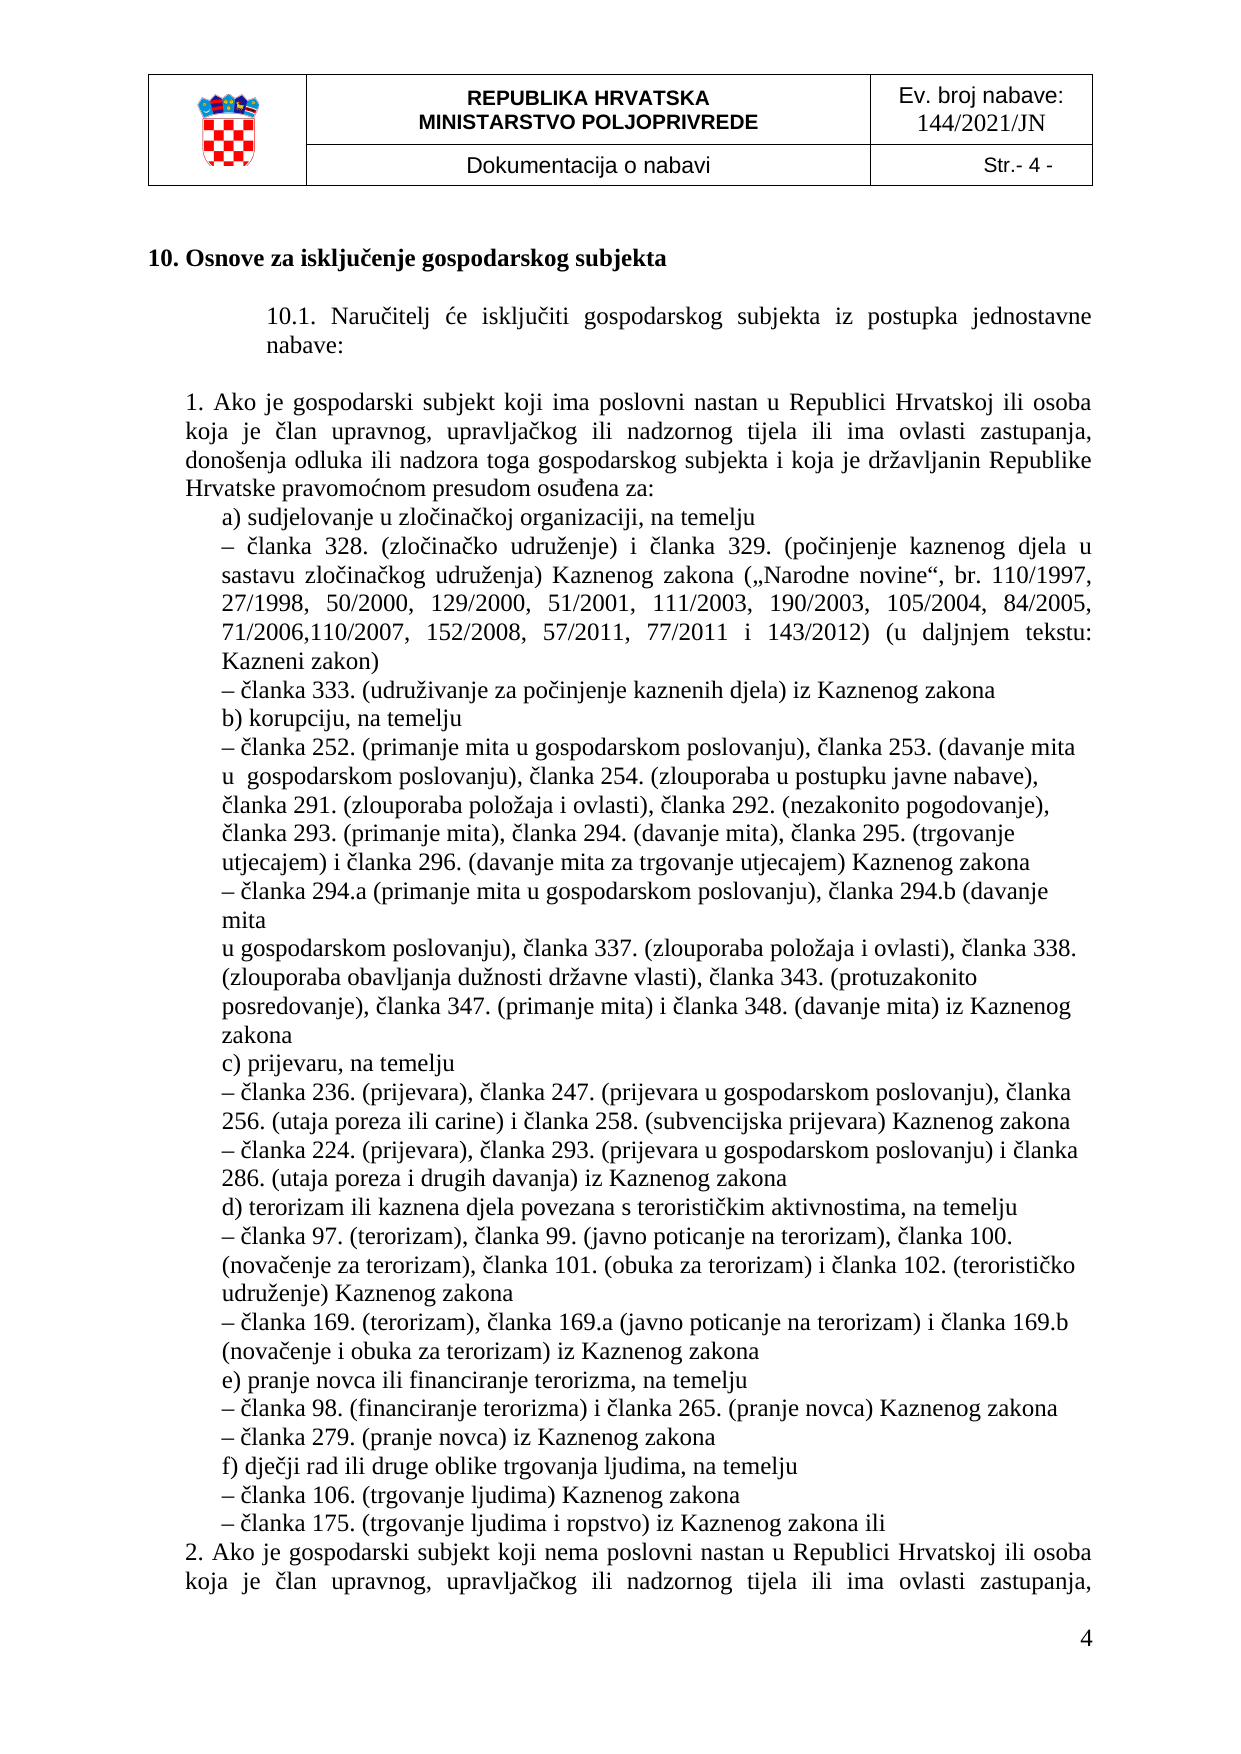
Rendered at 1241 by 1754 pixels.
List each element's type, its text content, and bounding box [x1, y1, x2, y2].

text – članka 294.a (primanje mita u gospodarskom poslovanju), članka 294.b (davanje [148, 876, 1092, 905]
text posredovanje), članka 347. (primanje mita) i članka 348. (davanje mita) iz Kaznenog [148, 991, 1092, 1020]
text 1. Ako je gospodarski subjekt koji ima poslovni nastan u Republici Hrvatskoj ili osoba koja je član upravnog, upravljačkog ili nadzornog tijela ili ima ovlasti zastupanja, donošenja odluka ili nadzora toga gospodarskog subjekta i koja je državljanin Republike Hrvatske pravomoćnom presudom osuđena za: [185, 387, 1092, 502]
text f) dječji rad ili druge oblike trgovanja ljudima, na temelju [148, 1451, 1092, 1480]
picture [197, 94, 260, 166]
text (zlouporaba obavljanja dužnosti državne vlasti), članka 343. (protuzakonito [148, 962, 1092, 991]
text – članka 175. (trgovanje ljudima i ropstvo) iz Kaznenog zakona ili [221, 1508, 1092, 1537]
text – članka 97. (terorizam), članka 99. (javno poticanje na terorizam), članka 100. [148, 1221, 1092, 1250]
text d) terorizam ili kaznena djela povezana s terorističkim aktivnostima, na temelju [148, 1192, 1092, 1221]
text 286. (utaja poreza i drugih davanja) iz Kaznenog zakona [221, 1163, 1092, 1192]
text (novačenje i obuka za terorizam) iz Kaznenog zakona [148, 1336, 1092, 1365]
text e) pranje novca ili financiranje terorizma, na temelju [148, 1365, 1092, 1393]
text 10.1. Naručitelj će isključiti gospodarskog subjekta iz postupka jednostavne nabave: [266, 301, 1092, 358]
text udruženje) Kaznenog zakona [148, 1278, 1092, 1307]
text u gospodarskom poslovanju), članka 337. (zlouporaba položaja i ovlasti), članka 338. [148, 933, 1092, 962]
text c) prijevaru, na temelju [148, 1048, 1092, 1077]
text (novačenje za terorizam), članka 101. (obuka za terorizam) i članka 102. (terorističko [148, 1250, 1092, 1278]
text u gospodarskom poslovanju), članka 254. (zlouporaba u postupku javne nabave), [148, 761, 1092, 790]
list Osnove za isključenje gospodarskog subjekta [148, 243, 1092, 272]
text – članka 236. (prijevara), članka 247. (prijevara u gospodarskom poslovanju), članka [148, 1077, 1092, 1106]
text članka 291. (zlouporaba položaja i ovlasti), članka 292. (nezakonito pogodovanje), [148, 790, 1092, 818]
text – članka 169. (terorizam), članka 169.a (javno poticanje na terorizam) i članka 169.b [148, 1307, 1092, 1336]
text zakona [221, 1020, 1092, 1048]
text – članka 328. (zločinačko udruženje) i članka 329. (počinjenje kaznenog djela u sastavu zločinačkog udruženja) Kaznenog zakona („Narodne novine“, br. 110/1997, 27/1998, 50/2000, 129/2000, 51/2001, 111/2003, 190/2003, 105/2004, 84/2005, 71/2006,110/2007, 152/2008, 57/2011, 77/2011 i 143/2012) (u daljnjem tekstu: Kazneni zakon) [221, 531, 1092, 675]
text – članka 98. (financiranje terorizma) i članka 265. (pranje novca) Kaznenog zakona [148, 1393, 1092, 1422]
text – članka 106. (trgovanje ljudima) Kaznenog zakona [148, 1480, 1092, 1508]
text – članka 252. (primanje mita u gospodarskom poslovanju), članka 253. (davanje mita [148, 732, 1092, 761]
text – članka 279. (pranje novca) iz Kaznenog zakona [221, 1422, 1092, 1451]
text utjecajem) i članka 296. (davanje mita za trgovanje utjecajem) Kaznenog zakona [148, 847, 1092, 876]
text – članka 224. (prijevara), članka 293. (prijevara u gospodarskom poslovanju) i članka [148, 1135, 1092, 1163]
text 256. (utaja poreza ili carine) i članka 258. (subvencijska prijevara) Kaznenog zakona [148, 1106, 1092, 1135]
text članka 293. (primanje mita), članka 294. (davanje mita), članka 295. (trgovanje [148, 818, 1092, 847]
text b) korupciju, na temelju [148, 703, 1092, 732]
text mita [148, 905, 1092, 933]
text a) sudjelovanje u zločinačkoj organizaciji, na temelju [148, 502, 1092, 531]
text – članka 333. (udruživanje za počinjenje kaznenih djela) iz Kaznenog zakona [148, 675, 1092, 703]
